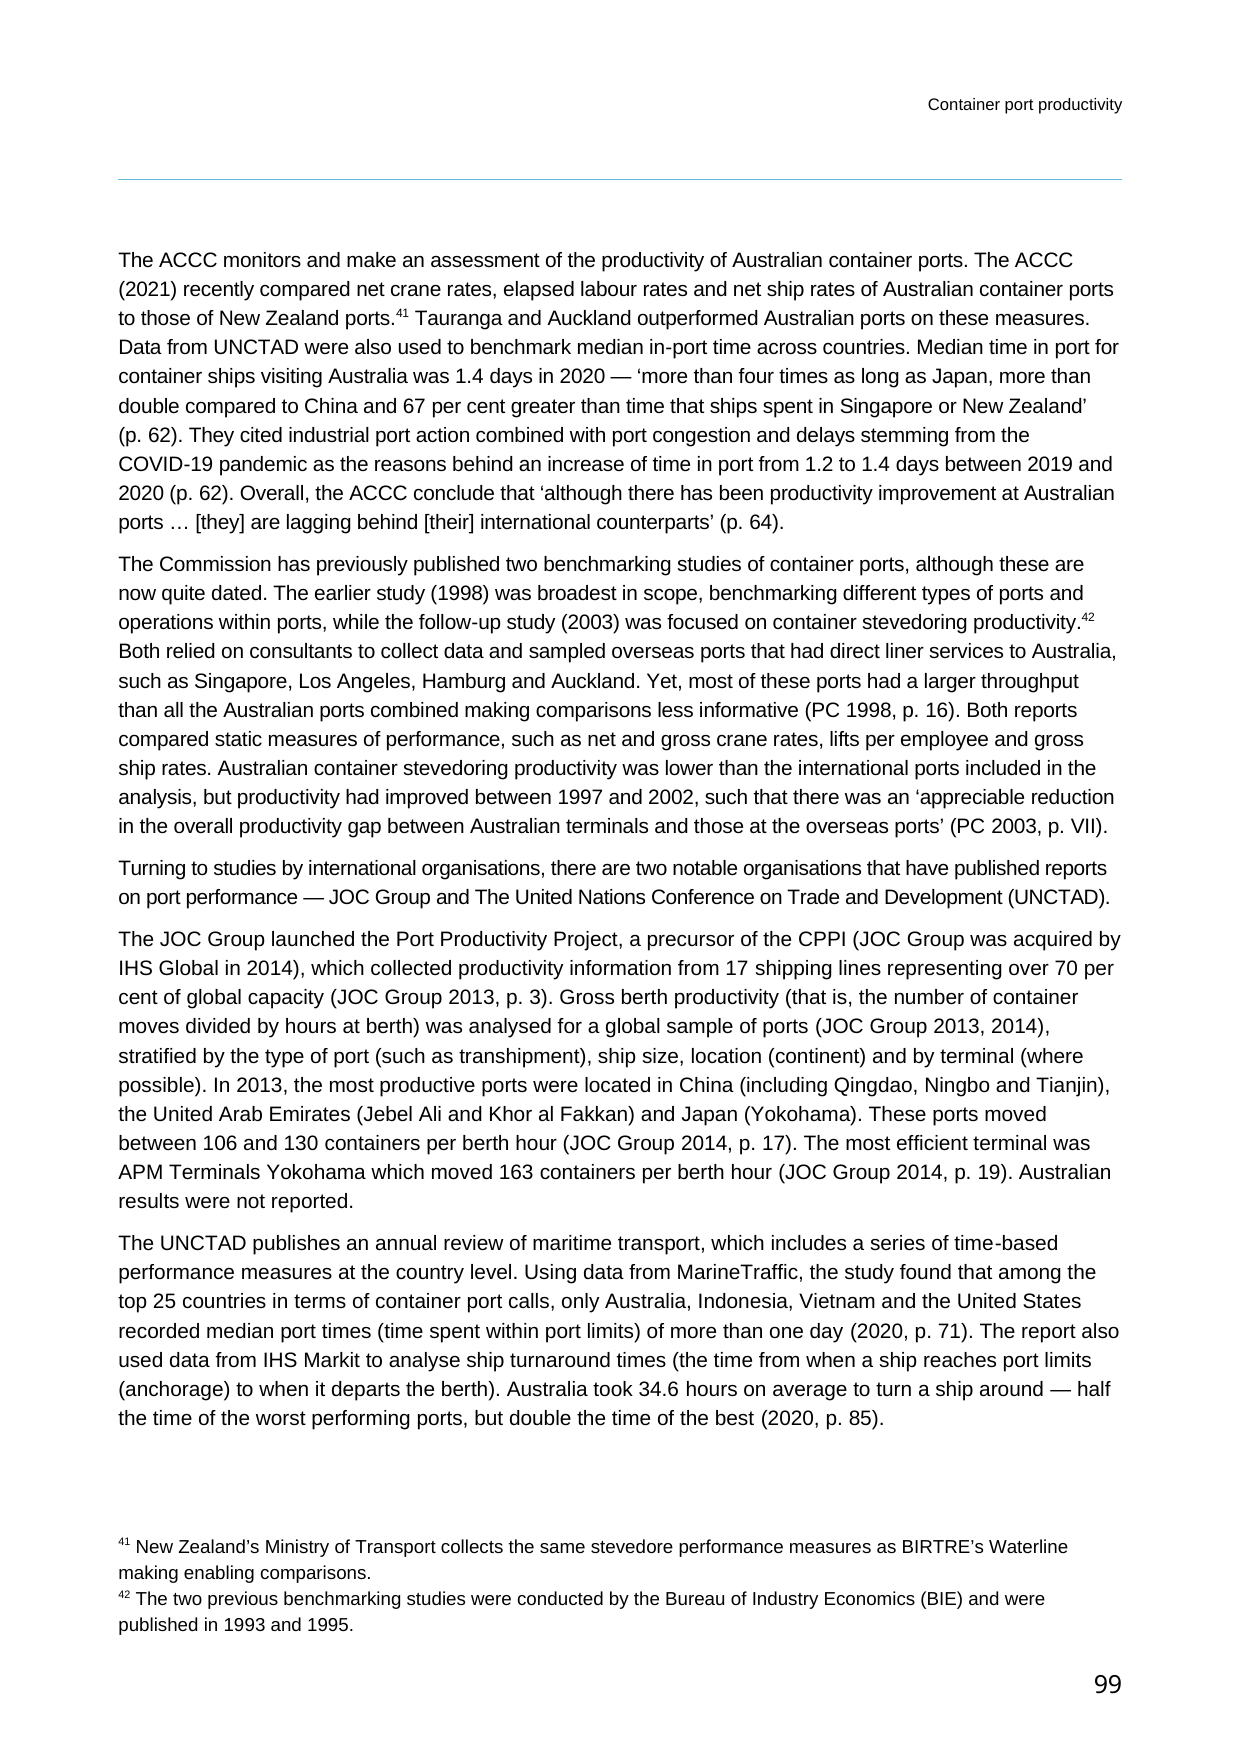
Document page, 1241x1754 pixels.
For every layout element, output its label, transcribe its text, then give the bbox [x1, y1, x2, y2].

text The JOC Group launched the Port Productivity Project, a precursor of the CPPI (JOC Group was acquired by IHS Global in 2014), which collected productivity information from 17 shipping lines representing over 70 per cent of global capacity (JOC Group 2013, p. 3). Gross berth productivity (that is, the number of container moves divided by hours at berth) was analysed for a global sample of ports (JOC Group 2013, 2014), stratified by the type of port (such as transhipment), ship size, location (continent) and by terminal (where possible). In 2013, the most productive ports were located in China (including Qingdao, Ningbo and Tianjin), the United Arab Emirates (Jebel Ali and Khor al Fakkan) and Japan (Yokohama). These ports moved between 106 and 130 containers per berth hour (JOC Group 2014, p. 17). The most efficient terminal was APM Terminals Yokohama which moved 163 containers per berth hour (JOC Group 2014, p. 19). Australian results were not reported. [118, 922, 1122, 1213]
text Turning to studies by international organisations, there are two notable organisations that have published reports on port performance — JOC Group and The United Nations Conference on Trade and Development (UNCTAD). [118, 851, 1122, 909]
text The ACCC monitors and make an assessment of the productivity of Australian container ports. The ACCC (2021) recently compared net crane rates, elapsed labour rates and net ship rates of Australian container ports to those of New Zealand ports. Tauranga and Auckland outperformed Australian ports on these measures. Data from UNCTAD were also used to benchmark median in-port time across countries. Median time in port for container ships visiting Australia was 1.4 days in 2020 — ‘more than four times as long as Japan, more than double compared to China and 67 per cent greater than time that ships spent in Singapore or New Zealand’ (p. 62). They cited industrial port action combined with port congestion and delays stemming from the COVID-19 pandemic as the reasons behind an increase of time in port from 1.2 to 1.4 days between 2019 and 2020 (p. 62). Overall, the ACCC conclude that ‘although there has been productivity improvement at Australian ports … [they] are lagging behind [their] international counterparts’ (p. 64). [118, 242, 1122, 534]
text The UNCTAD publishes an annual review of maritime transport, which includes a series of time-based performance measures at the country level. Using data from MarineTraffic, the study found that among the top 25 countries in terms of container port calls, only Australia, Indonesia, Vietnam and the United States recorded median port times (time spent within port limits) of more than one day (2020, p. 71). The report also used data from IHS Markit to analyse ship turnaround times (the time from when a ship reaches port limits (anchorage) to when it departs the berth). Australia took 34.6 hours on average to turn a ship around — half the time of the worst performing ports, but double the time of the best (2020, p. 85). [118, 1226, 1122, 1430]
text The Commission has previously published two benchmarking studies of container ports, although these are now quite dated. The earlier study (1998) was broadest in scope, benchmarking different types of ports and operations within ports, while the follow-up study (2003) was focused on container stevedoring productivity. Both relied on consultants to collect data and sampled overseas ports that had direct liner services to Australia, such as Singapore, Los Angeles, Hamburg and Auckland. Yet, most of these ports had a larger throughput than all the Australian ports combined making comparisons less informative (PC 1998, p. 16). Both reports compared static measures of performance, such as net and gross crane rates, lifts per employee and gross ship rates. Australian container stevedoring productivity was lower than the international ports included in the analysis, but productivity had improved between 1997 and 2002, such that there was an ‘appreciable reduction in the overall productivity gap between Australian terminals and those at the overseas ports’ (PC 2003, p. VII). [118, 547, 1122, 838]
